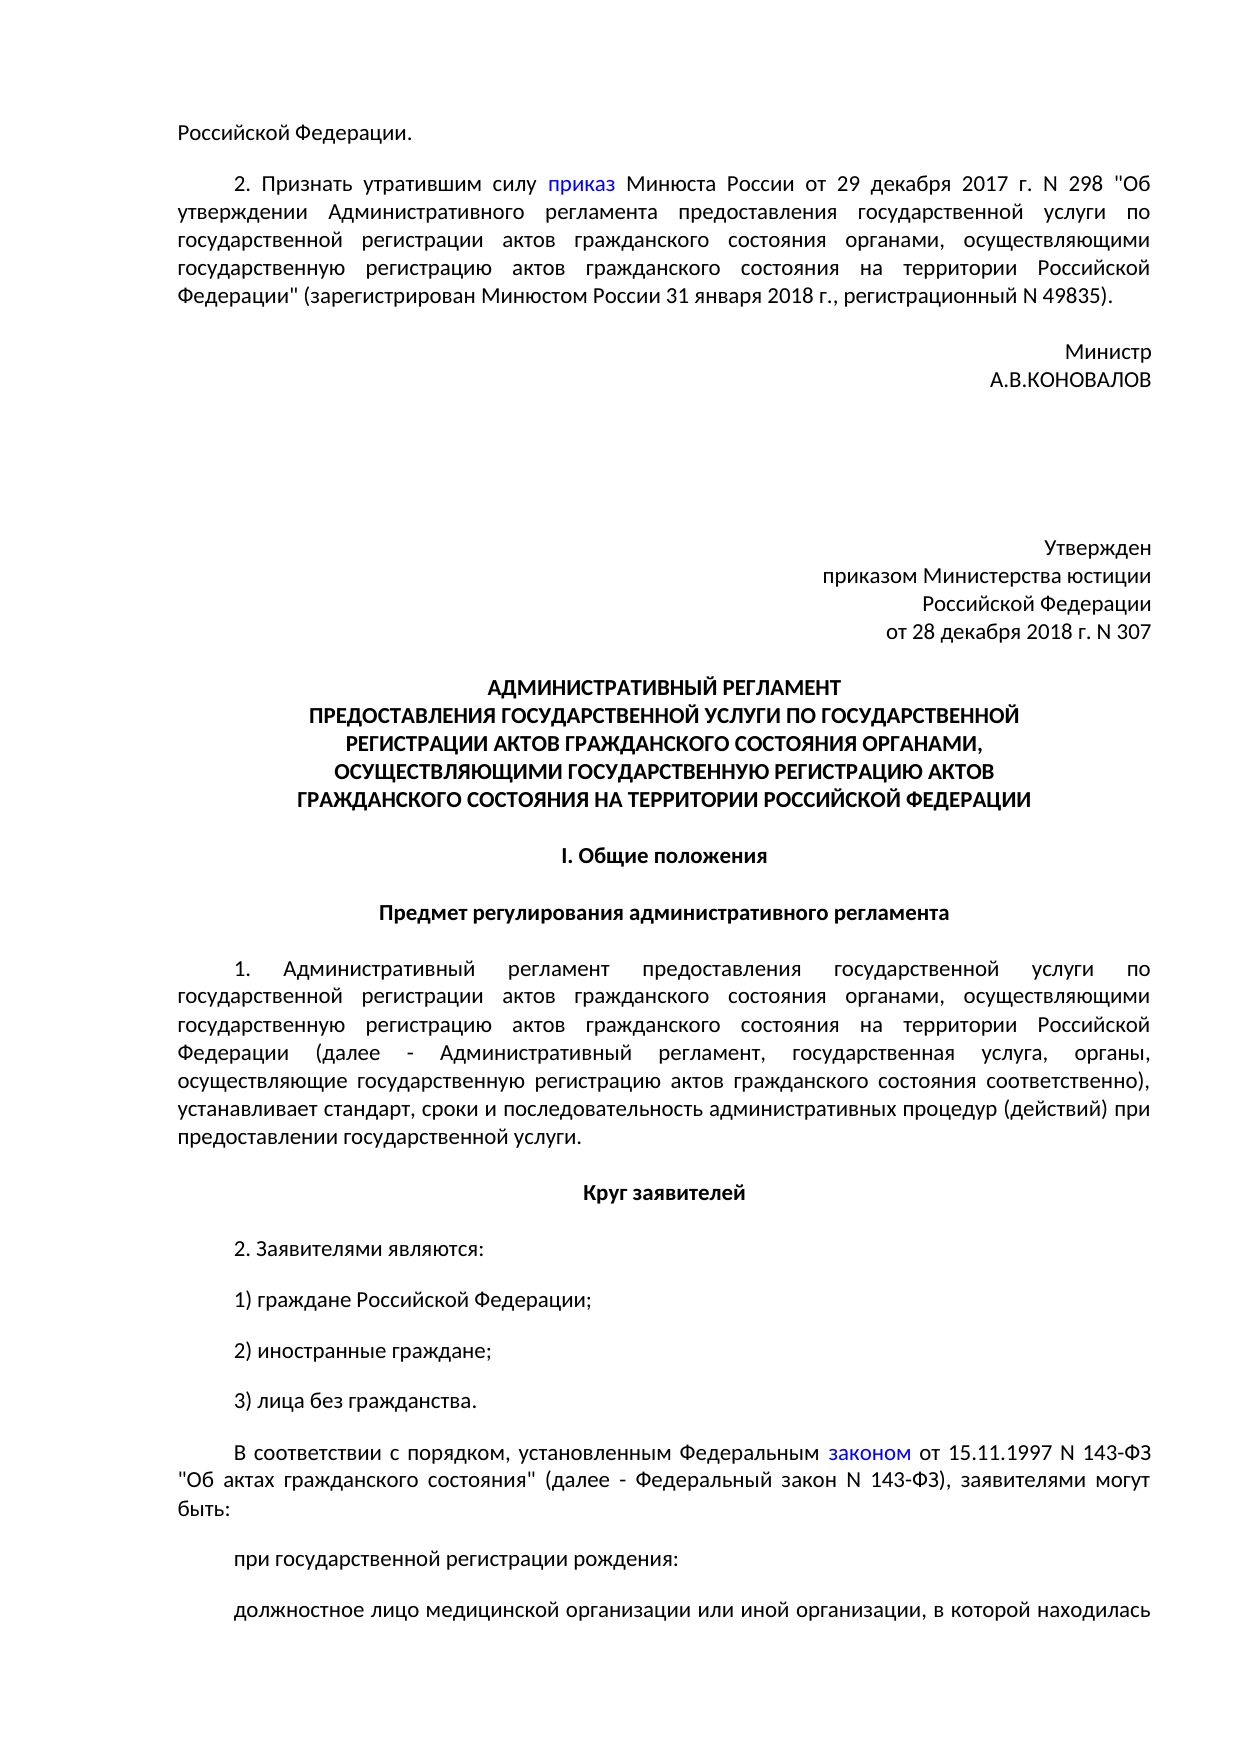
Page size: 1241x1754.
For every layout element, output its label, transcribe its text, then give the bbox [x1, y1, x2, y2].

text А.В.КОНОВАЛОВ [177, 365, 1152, 393]
title Круг заявителей [177, 1178, 1152, 1206]
text 1. Административный регламент предоставления государственной услуги по государственной регистрации актов гражданского состояния органами, осуществляющими государственную регистрацию актов гражданского состояния на территории Российской Федерации (далее - Административный регламент, государственная услуга, органы, осуществляющие государственную регистрацию актов гражданского состояния соответственно), устанавливает стандарт, сроки и последовательность административных процедур (действий) при предоставлении государственной услуги. [177, 954, 1152, 1150]
text Российской Федерации [177, 589, 1152, 617]
title I. Общие положения [177, 842, 1152, 869]
text приказом Министерства юстиции [177, 561, 1152, 589]
text 2) иностранные граждане; [177, 1336, 1152, 1364]
text В соответствии с порядком, установленным Федеральным законом от 15.11.1997 N 143-ФЗ "Об актах гражданского состояния" (далее - Федеральный закон N 143-ФЗ), заявителями могут быть: [177, 1438, 1152, 1522]
title ГРАЖДАНСКОГО СОСТОЯНИЯ НА ТЕРРИТОРИИ РОССИЙСКОЙ ФЕДЕРАЦИИ [177, 786, 1152, 813]
title ОСУЩЕСТВЛЯЮЩИМИ ГОСУДАРСТВЕННУЮ РЕГИСТРАЦИЮ АКТОВ [177, 757, 1152, 786]
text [177, 1596, 1152, 1623]
text 2. Признать утратившим силу приказ Минюста России от 29 декабря 2017 г. N 298 "Об утверждении Административного регламента предоставления государственной услуги по государственной регистрации актов гражданского состояния органами, осуществляющими государственную регистрацию актов гражданского состояния на территории Российской Федерации" (зарегистрирован Минюстом России 31 января 2018 г., регистрационный N 49835). [177, 169, 1152, 309]
text при государственной регистрации рождения: [177, 1544, 1152, 1573]
title АДМИНИСТРАТИВНЫЙ РЕГЛАМЕНТ [177, 673, 1152, 701]
text 1) граждане Российской Федерации; [177, 1285, 1152, 1313]
text от 28 декабря 2018 г. N 307 [177, 617, 1152, 645]
text Утвержден [177, 533, 1152, 561]
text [177, 118, 1152, 146]
text Министр [177, 337, 1152, 365]
text 2. Заявителями являются: [177, 1234, 1152, 1262]
title РЕГИСТРАЦИИ АКТОВ ГРАЖДАНСКОГО СОСТОЯНИЯ ОРГАНАМИ, [177, 729, 1152, 757]
title Предмет регулирования административного регламента [177, 898, 1152, 926]
text 3) лица без гражданства. [177, 1387, 1152, 1415]
title ПРЕДОСТАВЛЕНИЯ ГОСУДАРСТВЕННОЙ УСЛУГИ ПО ГОСУДАРСТВЕННОЙ [177, 701, 1152, 729]
